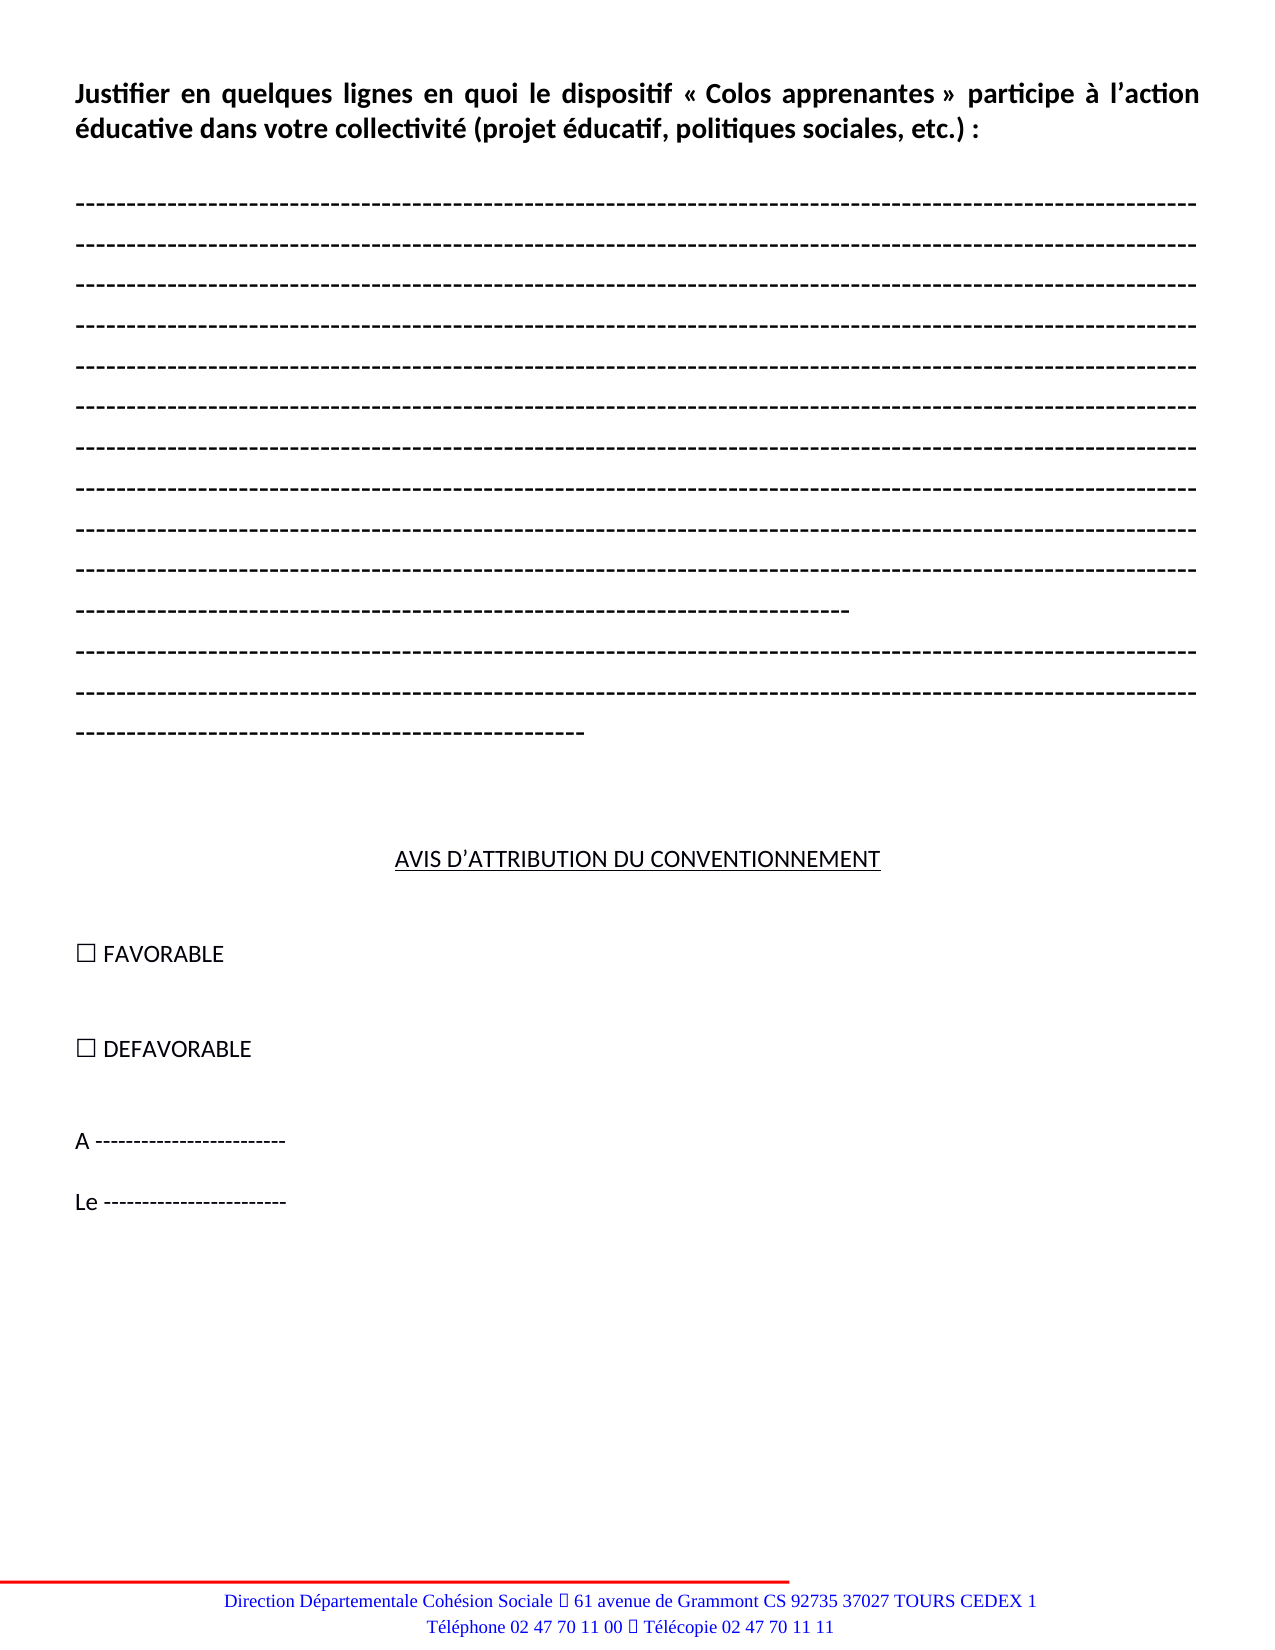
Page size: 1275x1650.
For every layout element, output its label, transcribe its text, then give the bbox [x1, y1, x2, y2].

text ------------------------------------------------------------------------------------------------------------------------------------------------------------------------------------------------------------------------------------------------------------------------------------------------------------------------------------------------------------------------------------------------------------------------------------------------------------------------------------------------------------------------------------------------------------------------------------------------------------------------------------------------------------------------------------------------------------------------------------------------------------------------------------------------------------------------------------------------------------------------------------------------------------------------------------------------------------------------------------------------------------------------------------------------------------------------------------------------------------------------------------------------------------------------------------------------------------------------ [75, 182, 1200, 630]
text Justifier en quelques lignes en quoi le dispositif « Colos apprenantes » participe à l’action éducative dans votre collectivité (projet éducatif, politiques sociales, etc.) : [75, 75, 1200, 146]
text Le ------------------------ [75, 1186, 1200, 1217]
text AVIS D’ATTRIBUTION DU CONVENTIONNEMENT [75, 844, 1200, 874]
text ☐ DEFAVORABLE [75, 1030, 1200, 1064]
text A ------------------------- [75, 1125, 1200, 1156]
text ☐ FAVORABLE [75, 935, 1200, 969]
text ------------------------------------------------------------------------------------------------------------------------------------------------------------------------------------------------------------------------------------------------------------------------------ [75, 630, 1200, 752]
